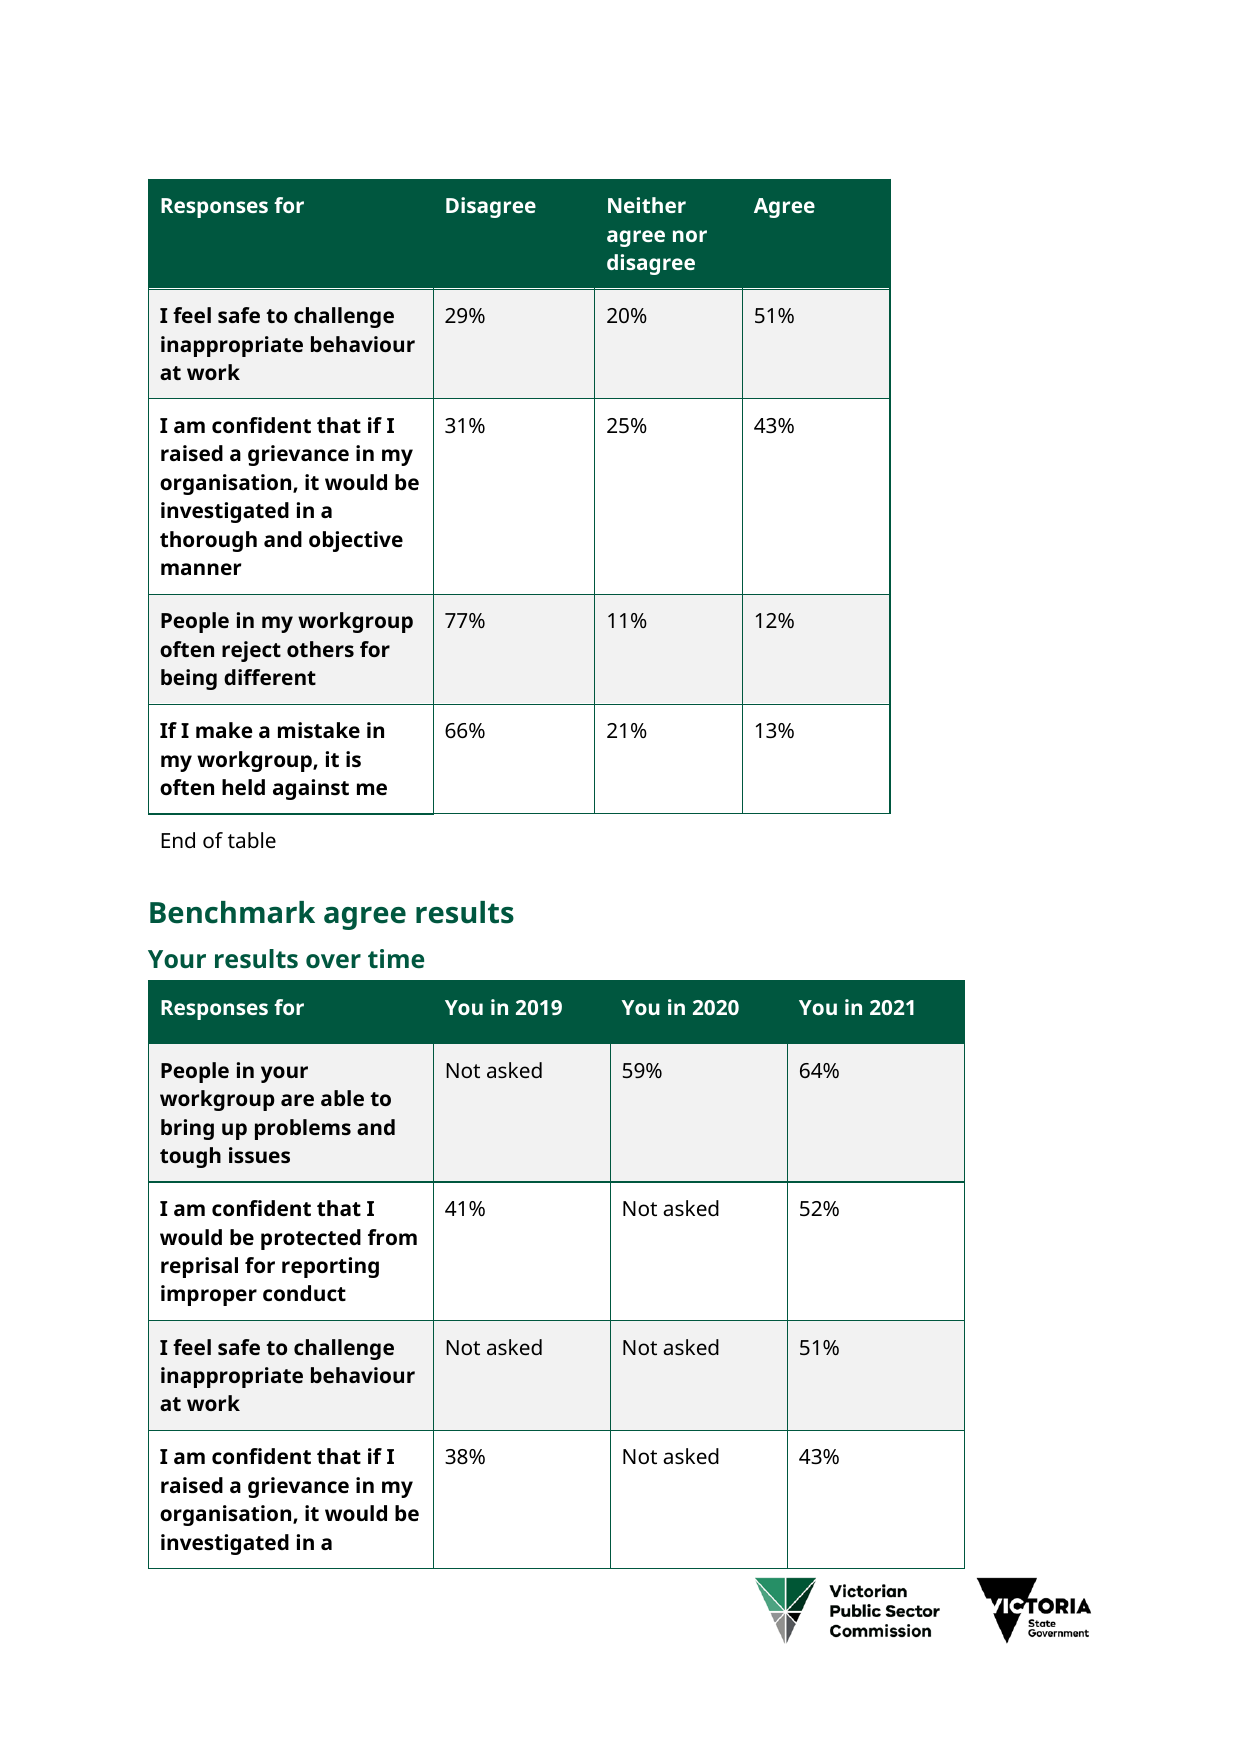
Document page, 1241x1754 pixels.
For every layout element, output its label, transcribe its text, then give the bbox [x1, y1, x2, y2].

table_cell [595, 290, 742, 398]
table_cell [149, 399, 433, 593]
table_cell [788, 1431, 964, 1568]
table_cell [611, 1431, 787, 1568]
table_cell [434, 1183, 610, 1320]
subtitle Benchmark agree results [148, 892, 1092, 932]
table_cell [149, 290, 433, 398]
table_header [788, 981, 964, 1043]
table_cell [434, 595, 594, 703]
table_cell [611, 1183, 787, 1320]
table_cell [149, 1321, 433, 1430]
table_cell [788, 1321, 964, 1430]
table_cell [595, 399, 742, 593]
picture [754, 1577, 1093, 1645]
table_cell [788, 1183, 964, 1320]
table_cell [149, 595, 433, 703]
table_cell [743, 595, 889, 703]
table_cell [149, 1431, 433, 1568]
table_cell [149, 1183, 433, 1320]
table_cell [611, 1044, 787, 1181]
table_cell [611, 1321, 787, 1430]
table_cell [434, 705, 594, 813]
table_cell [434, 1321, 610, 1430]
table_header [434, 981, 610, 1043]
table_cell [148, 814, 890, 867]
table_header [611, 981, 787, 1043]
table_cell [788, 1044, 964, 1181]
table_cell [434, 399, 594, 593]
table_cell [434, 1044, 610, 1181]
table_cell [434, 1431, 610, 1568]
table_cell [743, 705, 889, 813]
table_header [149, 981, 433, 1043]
subtitle Your results over time [148, 941, 1092, 975]
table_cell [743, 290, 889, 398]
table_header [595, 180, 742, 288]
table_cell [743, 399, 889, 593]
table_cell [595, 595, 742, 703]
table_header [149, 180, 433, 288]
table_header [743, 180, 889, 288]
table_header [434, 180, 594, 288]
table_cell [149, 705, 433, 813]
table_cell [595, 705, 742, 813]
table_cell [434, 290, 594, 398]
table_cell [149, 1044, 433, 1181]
